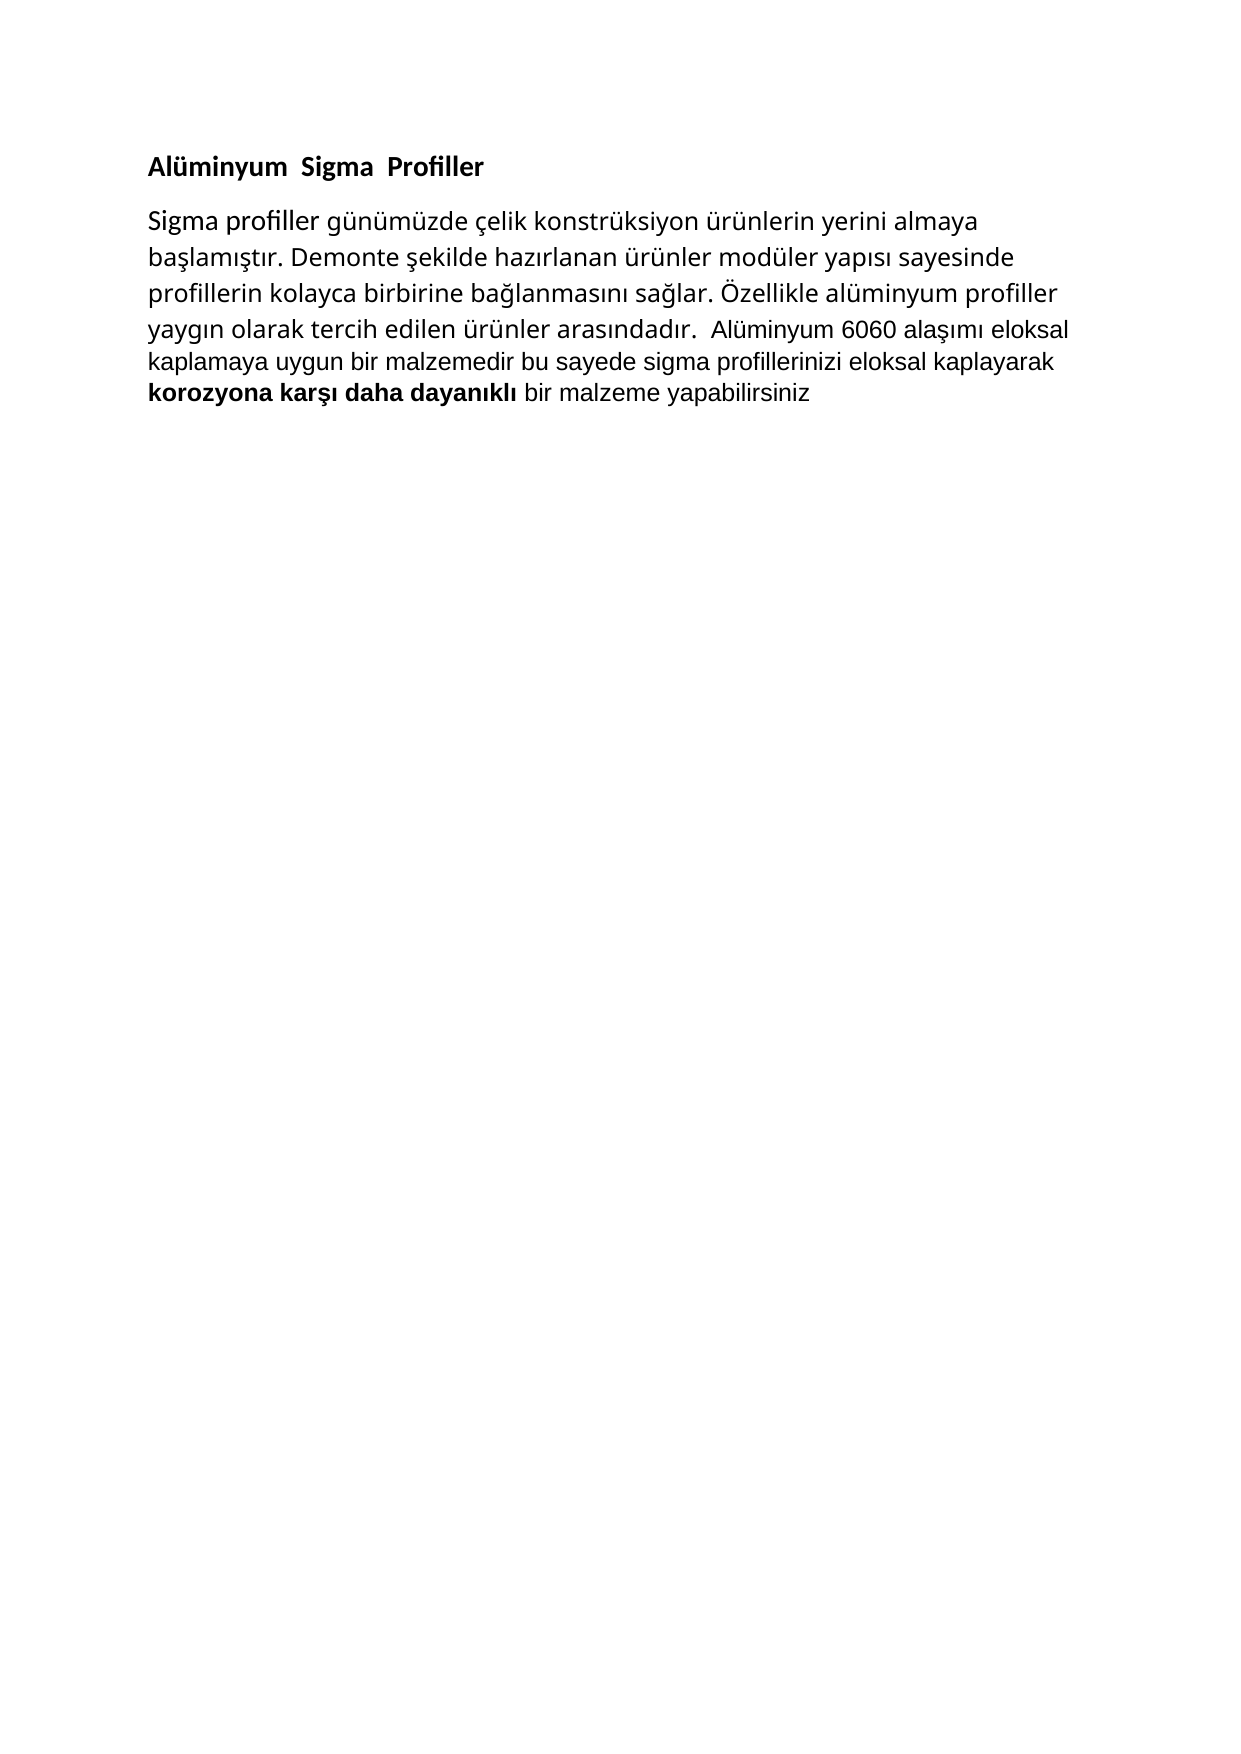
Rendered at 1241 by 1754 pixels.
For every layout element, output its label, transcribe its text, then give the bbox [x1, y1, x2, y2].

text Alüminyum Sigma Profiller [148, 148, 1093, 183]
text Sigma profiller günümüzde çelik konstrüksiyon ürünlerin yerini almaya başlamıştır. Demonte şekilde hazırlanan ürünler modüler yapısı sayesinde profillerin kolayca birbirine bağlanmasını sağlar. Özellikle alüminyum profiller yaygın olarak tercih edilen ürünler arasındadır. Alüminyum 6060 alaşımı eloksal kaplamaya uygun bir malzemedir bu sayede sigma profillerinizi eloksal kaplayarak korozyona karşı daha dayanıklı bir malzeme yapabilirsiniz [148, 202, 1093, 407]
